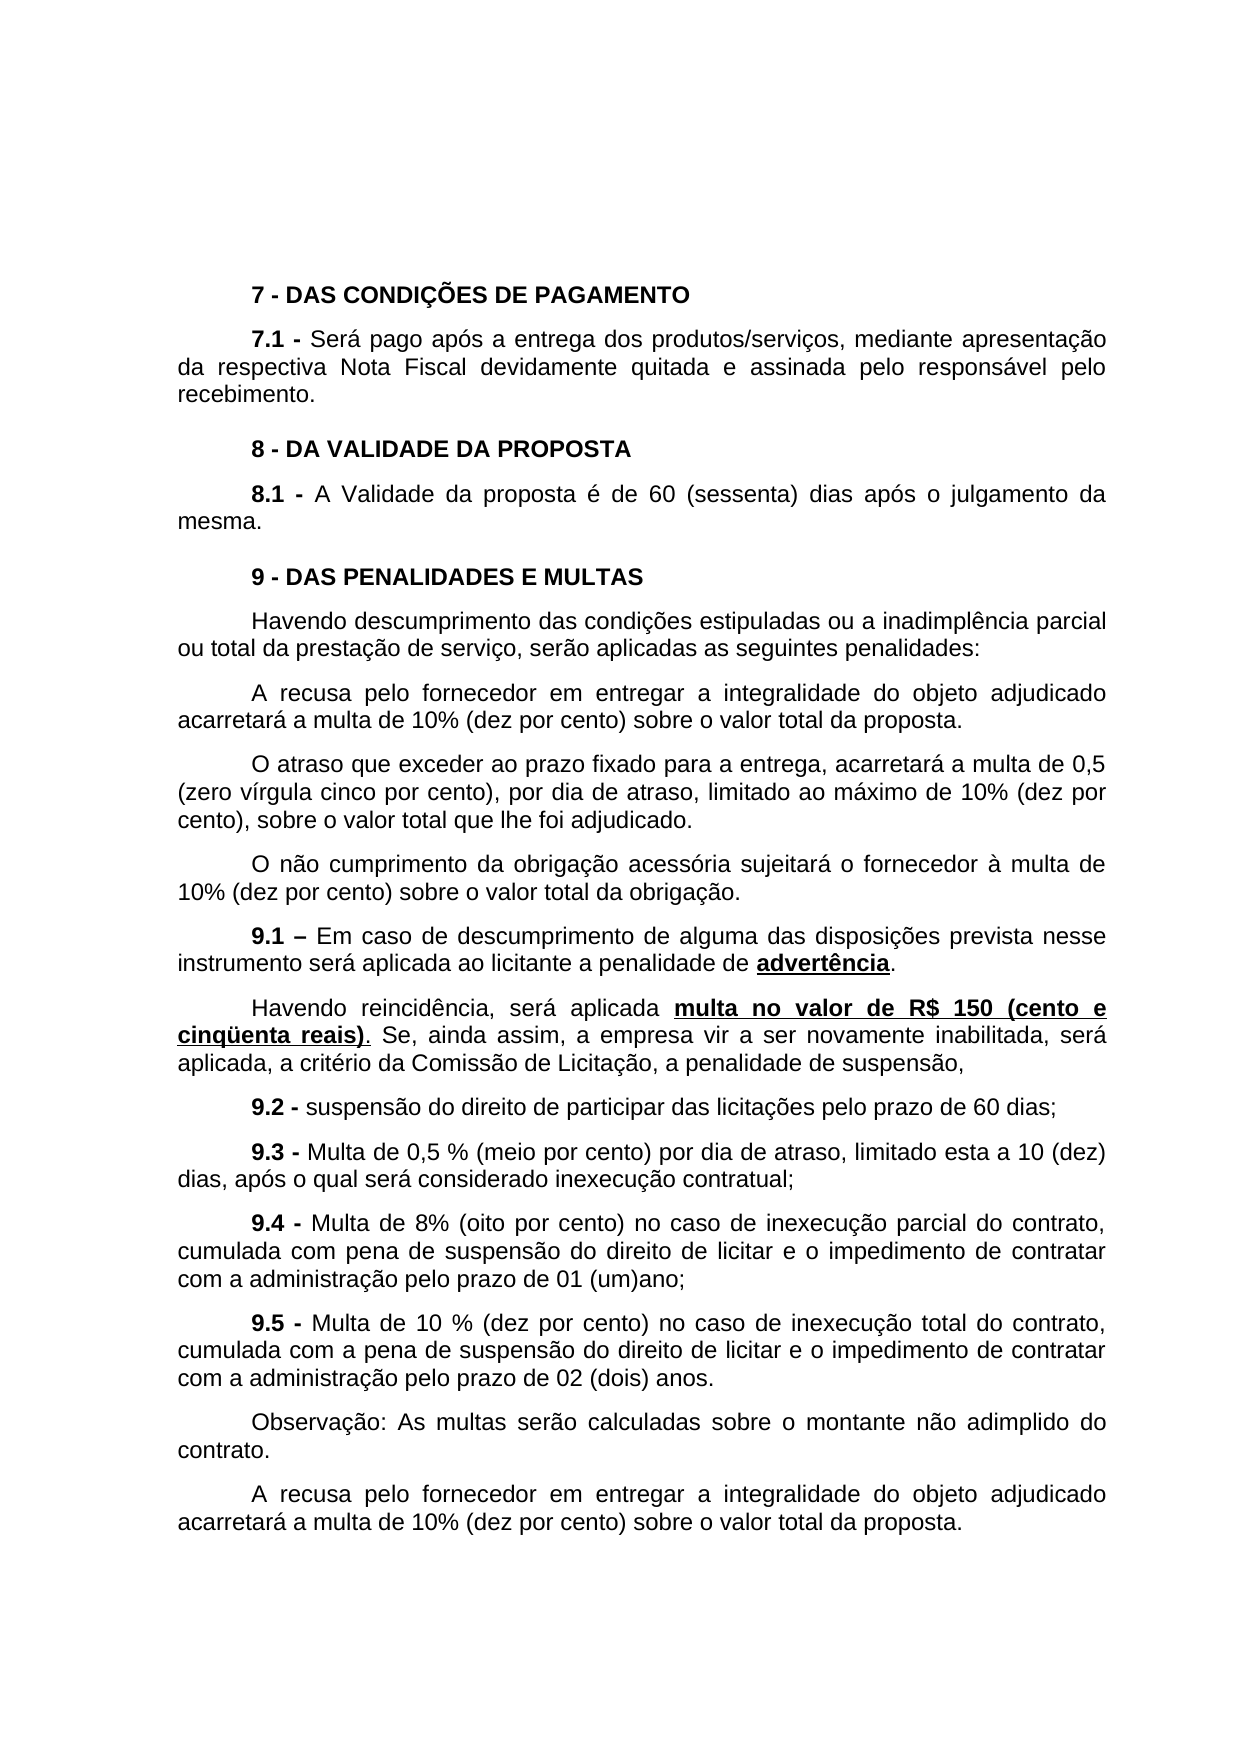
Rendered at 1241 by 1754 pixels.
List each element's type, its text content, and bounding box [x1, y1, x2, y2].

text 7 - DAS CONDIÇÕES DE PAGAMENTO [177, 281, 1107, 308]
text 9 - DAS PENALIDADES E MULTAS [177, 562, 1107, 590]
text Havendo reincidência, será aplicada multa no valor de R$ 150 (cento e cinqüenta reais). Se, ainda assim, a empresa vir a ser novamente inabilitada, será aplicada, a critério da Comissão de Licitação, a penalidade de suspensão, [177, 994, 1107, 1076]
text 9.3 - Multa de 0,5 % (meio por cento) por dia de atraso, limitado esta a 10 (dez) dias, após o qual será considerado inexecução contratual; [177, 1137, 1107, 1193]
text A recusa pelo fornecedor em entregar a integralidade do objeto adjudicado acarretará a multa de 10% (dez por cento) sobre o valor total da proposta. [177, 678, 1107, 734]
text 8 - DA VALIDADE DA PROPOSTA [177, 435, 1107, 463]
text 9.5 - Multa de 10 % (dez por cento) no caso de inexecução total do contrato, cumulada com a pena de suspensão do direito de licitar e o impedimento de contratar com a administração pelo prazo de 02 (dois) anos. [177, 1309, 1107, 1392]
text O atraso que exceder ao prazo fixado para a entrega, acarretará a multa de 0,5 (zero vírgula cinco por cento), por dia de atraso, limitado ao máximo de 10% (dez por cento), sobre o valor total que lhe foi adjudicado. [177, 750, 1107, 833]
text Havendo descumprimento das condições estipuladas ou a inadimplência parcial ou total da prestação de serviço, serão aplicadas as seguintes penalidades: [177, 607, 1107, 662]
text 7.1 - Será pago após a entrega dos produtos/serviços, mediante apresentação da respectiva Nota Fiscal devidamente quitada e assinada pelo responsável pelo recebimento. [177, 325, 1107, 408]
text A recusa pelo fornecedor em entregar a integralidade do objeto adjudicado acarretará a multa de 10% (dez por cento) sobre o valor total da proposta. [177, 1480, 1107, 1535]
text 8.1 - A Validade da proposta é de 60 (sessenta) dias após o julgamento da mesma. [177, 479, 1107, 535]
text 9.2 - suspensão do direito de participar das licitações pelo prazo de 60 dias; [177, 1093, 1107, 1121]
text O não cumprimento da obrigação acessória sujeitará o fornecedor à multa de 10% (dez por cento) sobre o valor total da obrigação. [177, 850, 1107, 905]
text Observação: As multas serão calculadas sobre o montante não adimplido do contrato. [177, 1408, 1107, 1463]
text 9.1 – Em caso de descumprimento de alguma das disposições prevista nesse instrumento será aplicada ao licitante a penalidade de advertência. [177, 922, 1107, 977]
text 9.4 - Multa de 8% (oito por cento) no caso de inexecução parcial do contrato, cumulada com pena de suspensão do direito de licitar e o impedimento de contratar com a administração pelo prazo de 01 (um)ano; [177, 1209, 1107, 1292]
